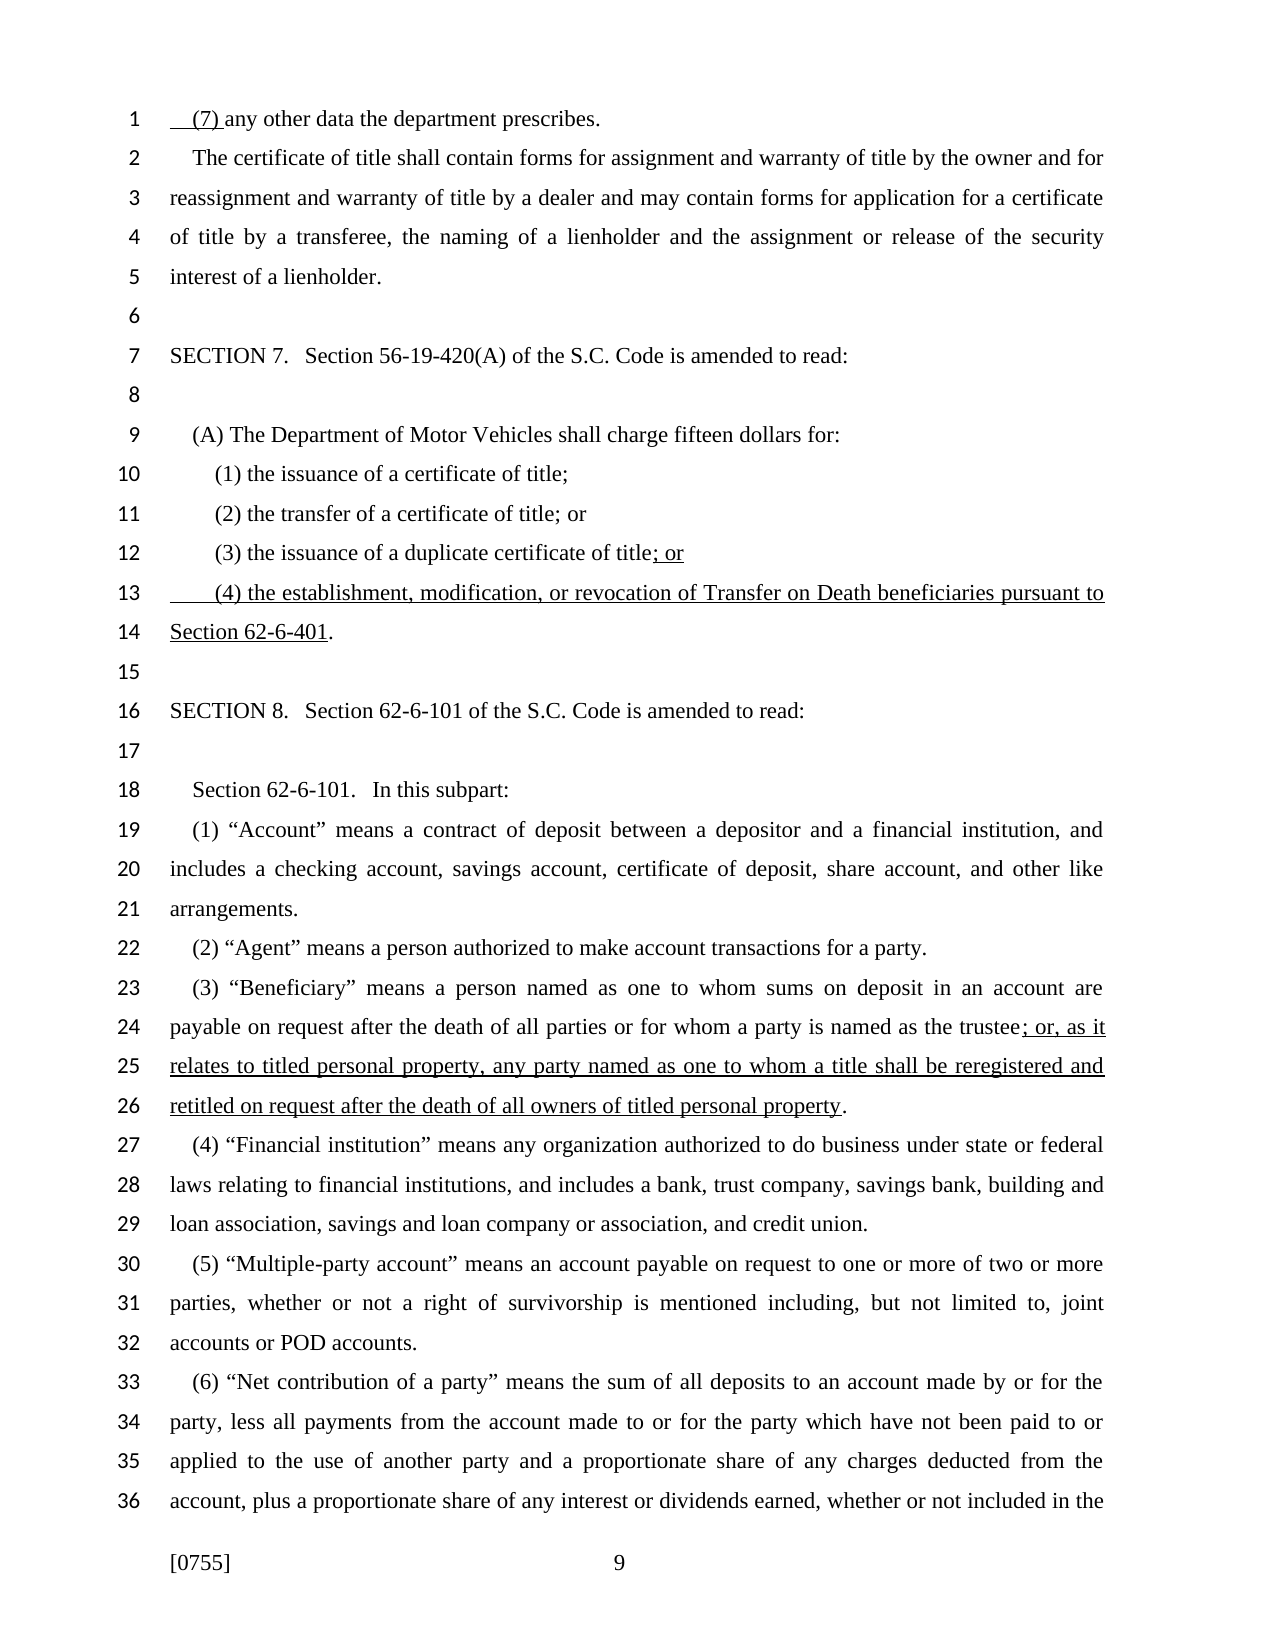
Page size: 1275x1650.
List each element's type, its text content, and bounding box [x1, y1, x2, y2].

text (1) “Account” means a contract of deposit between a depositor and a financial institution, and includes a checking account, savings account, certificate of deposit, share account, and other like arrangements. [169, 816, 1106, 921]
text SECTION 8. Section 62‑6‑101 of the S.C. Code is amended to read: [169, 697, 1106, 723]
text (3) “Beneficiary” means a person named as one to whom sums on deposit in an account are payable on request after the death of all parties or for whom a party is named as the trustee; or, as it relates to titled personal property, any party named as one to whom a title shall be reregistered and retitled on request after the death of all owners of titled personal property. [169, 973, 1106, 1118]
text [169, 1368, 1106, 1513]
text Section 62‑6‑101. In this subpart: [169, 776, 1106, 802]
text (2) “Agent” means a person authorized to make account transactions for a party. [169, 934, 1106, 960]
text (7) any other data the department prescribes. [169, 105, 1106, 131]
text The certificate of title shall contain forms for assignment and warranty of title by the owner and for reassignment and warranty of title by a dealer and may contain forms for application for a certificate of title by a transferee, the naming of a lienholder and the assignment or release of the security interest of a lienholder. [169, 144, 1106, 289]
text (1) the issuance of a certificate of title; [169, 460, 1106, 487]
text (4) “Financial institution” means any organization authorized to do business under state or federal laws relating to financial institutions, and includes a bank, trust company, savings bank, building and loan association, savings and loan company or association, and credit union. [169, 1131, 1106, 1237]
text (5) “Multiple‑party account” means an account payable on request to one or more of two or more parties, whether or not a right of survivorship is mentioned including, but not limited to, joint accounts or POD accounts. [169, 1250, 1106, 1355]
text (3) the issuance of a duplicate certificate of title; or [169, 539, 1106, 566]
text SECTION 7. Section 56‑19‑420(A) of the S.C. Code is amended to read: [169, 342, 1106, 368]
text (2) the transfer of a certificate of title; or [169, 500, 1106, 526]
text (4) the establishment, modification, or revocation of Transfer on Death beneficiaries pursuant to Section 62‑6‑401. [169, 579, 1106, 644]
text (A) The Department of Motor Vehicles shall charge fifteen dollars for: [169, 421, 1106, 447]
